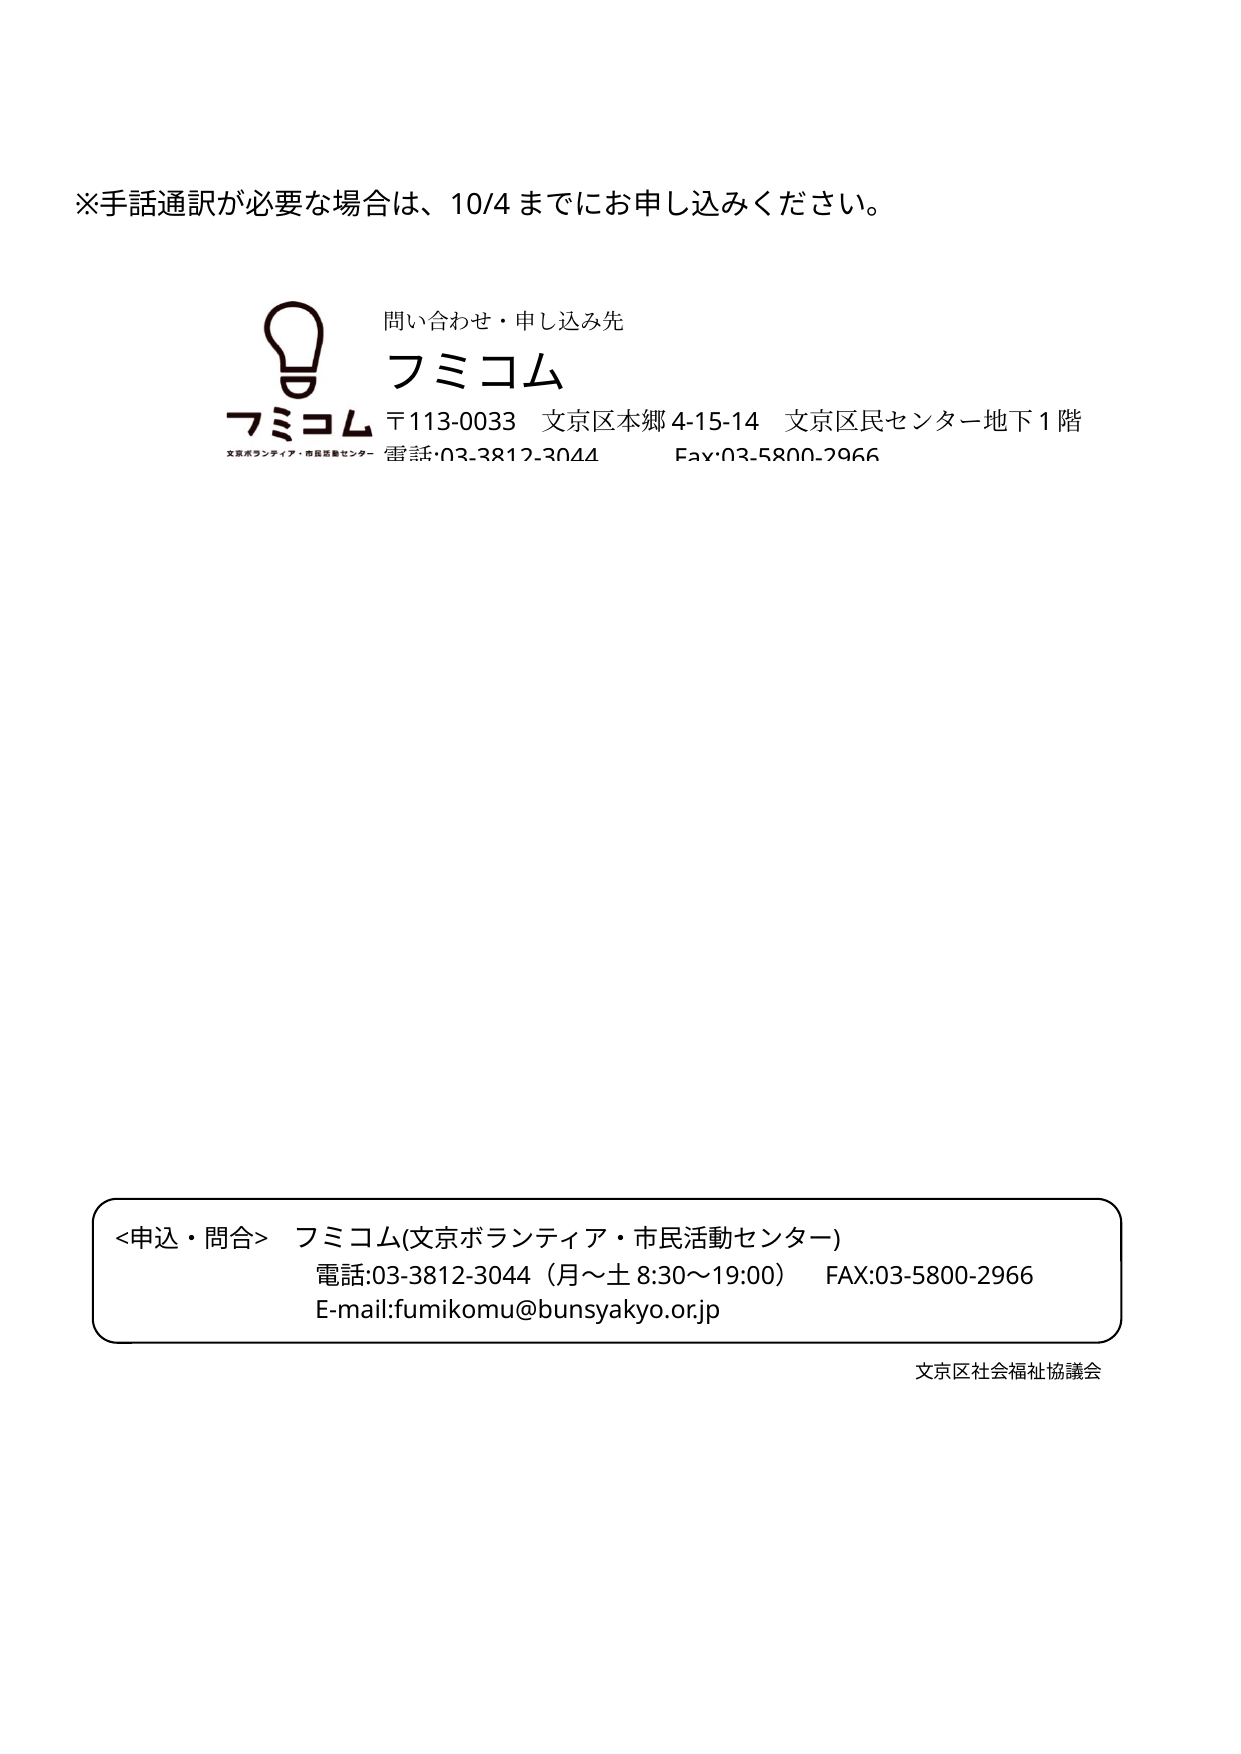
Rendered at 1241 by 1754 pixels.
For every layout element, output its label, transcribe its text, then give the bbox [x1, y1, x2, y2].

text ※手話通訳が必要な場合は、10/4までにお申し込みください。 [75, 164, 1165, 239]
picture [226, 301, 374, 457]
